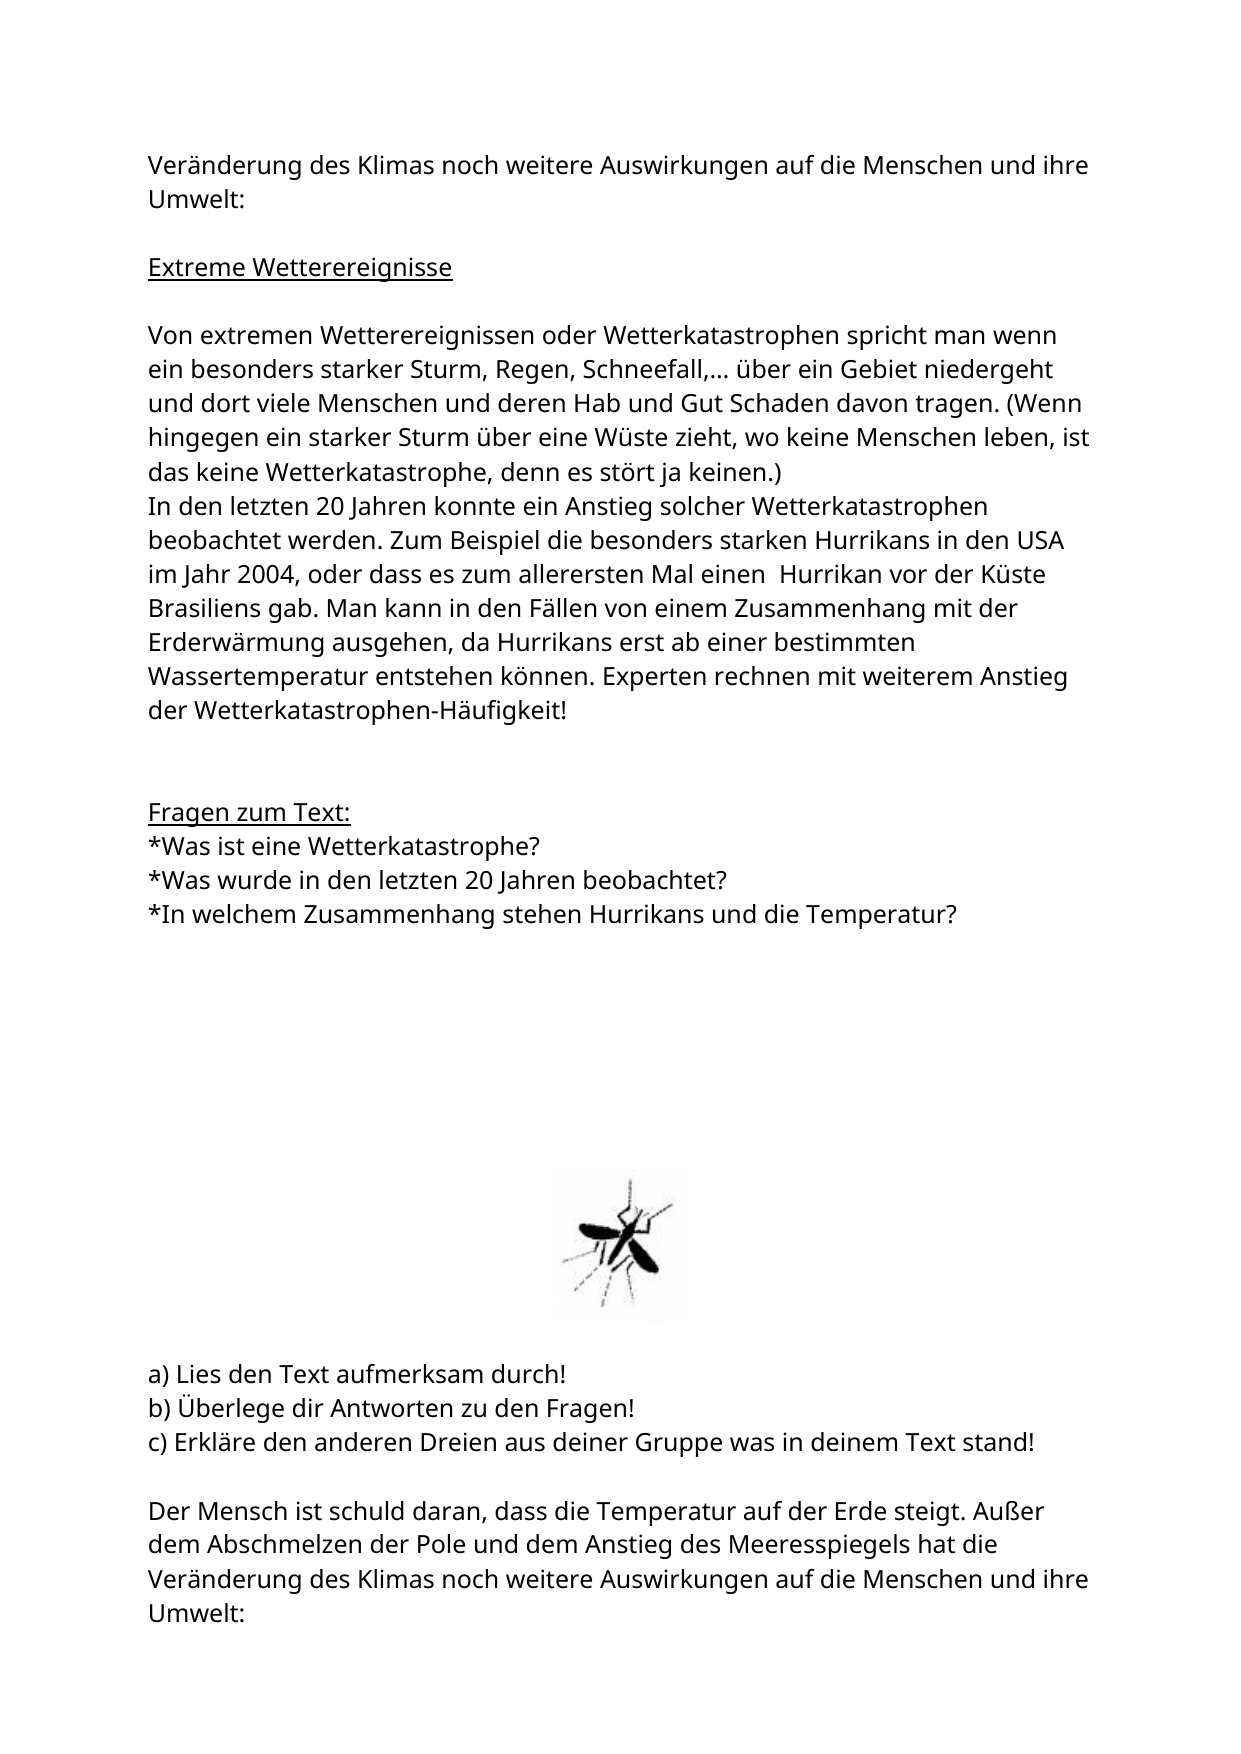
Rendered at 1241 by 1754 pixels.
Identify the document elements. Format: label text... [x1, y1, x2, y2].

text *Was wurde in den letzten 20 Jahren beobachtet? [148, 863, 1093, 897]
picture [548, 1169, 692, 1323]
text a) Lies den Text aufmerksam durch! [148, 1357, 1093, 1391]
text Fragen zum Text: [148, 795, 1093, 829]
text *In welchem Zusammenhang stehen Hurrikans und die Temperatur? [148, 897, 1093, 931]
text Von extremen Wetterereignissen oder Wetterkatastrophen spricht man wenn ein besonders starker Sturm, Regen, Schneefall,… über ein Gebiet niedergeht und dort viele Menschen und deren Hab und Gut Schaden davon tragen. (Wenn hingegen ein starker Sturm über eine Wüste zieht, wo keine Menschen leben, ist das keine Wetterkatastrophe, denn es stört ja keinen.) [148, 318, 1093, 488]
text *Was ist eine Wetterkatastrophe? [148, 829, 1093, 863]
text c) Erkläre den anderen Dreien aus deiner Gruppe was in deinem Text stand! [148, 1425, 1093, 1459]
text Extreme Wetterereignisse [148, 250, 1093, 284]
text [148, 148, 1093, 216]
text b) Überlege dir Antworten zu den Fragen! [148, 1391, 1093, 1425]
text In den letzten 20 Jahren konnte ein Anstieg solcher Wetterkatastrophen beobachtet werden. Zum Beispiel die besonders starken Hurrikans in den USA im Jahr 2004, oder dass es zum allerersten Mal einen Hurrikan vor der Küste Brasiliens gab. Man kann in den Fällen von einem Zusammenhang mit der Erderwärmung ausgehen, da Hurrikans erst ab einer bestimmten Wassertemperatur entstehen können. Experten rechnen mit weiterem Anstieg der Wetterkatastrophen-Häufigkeit! [148, 488, 1093, 727]
